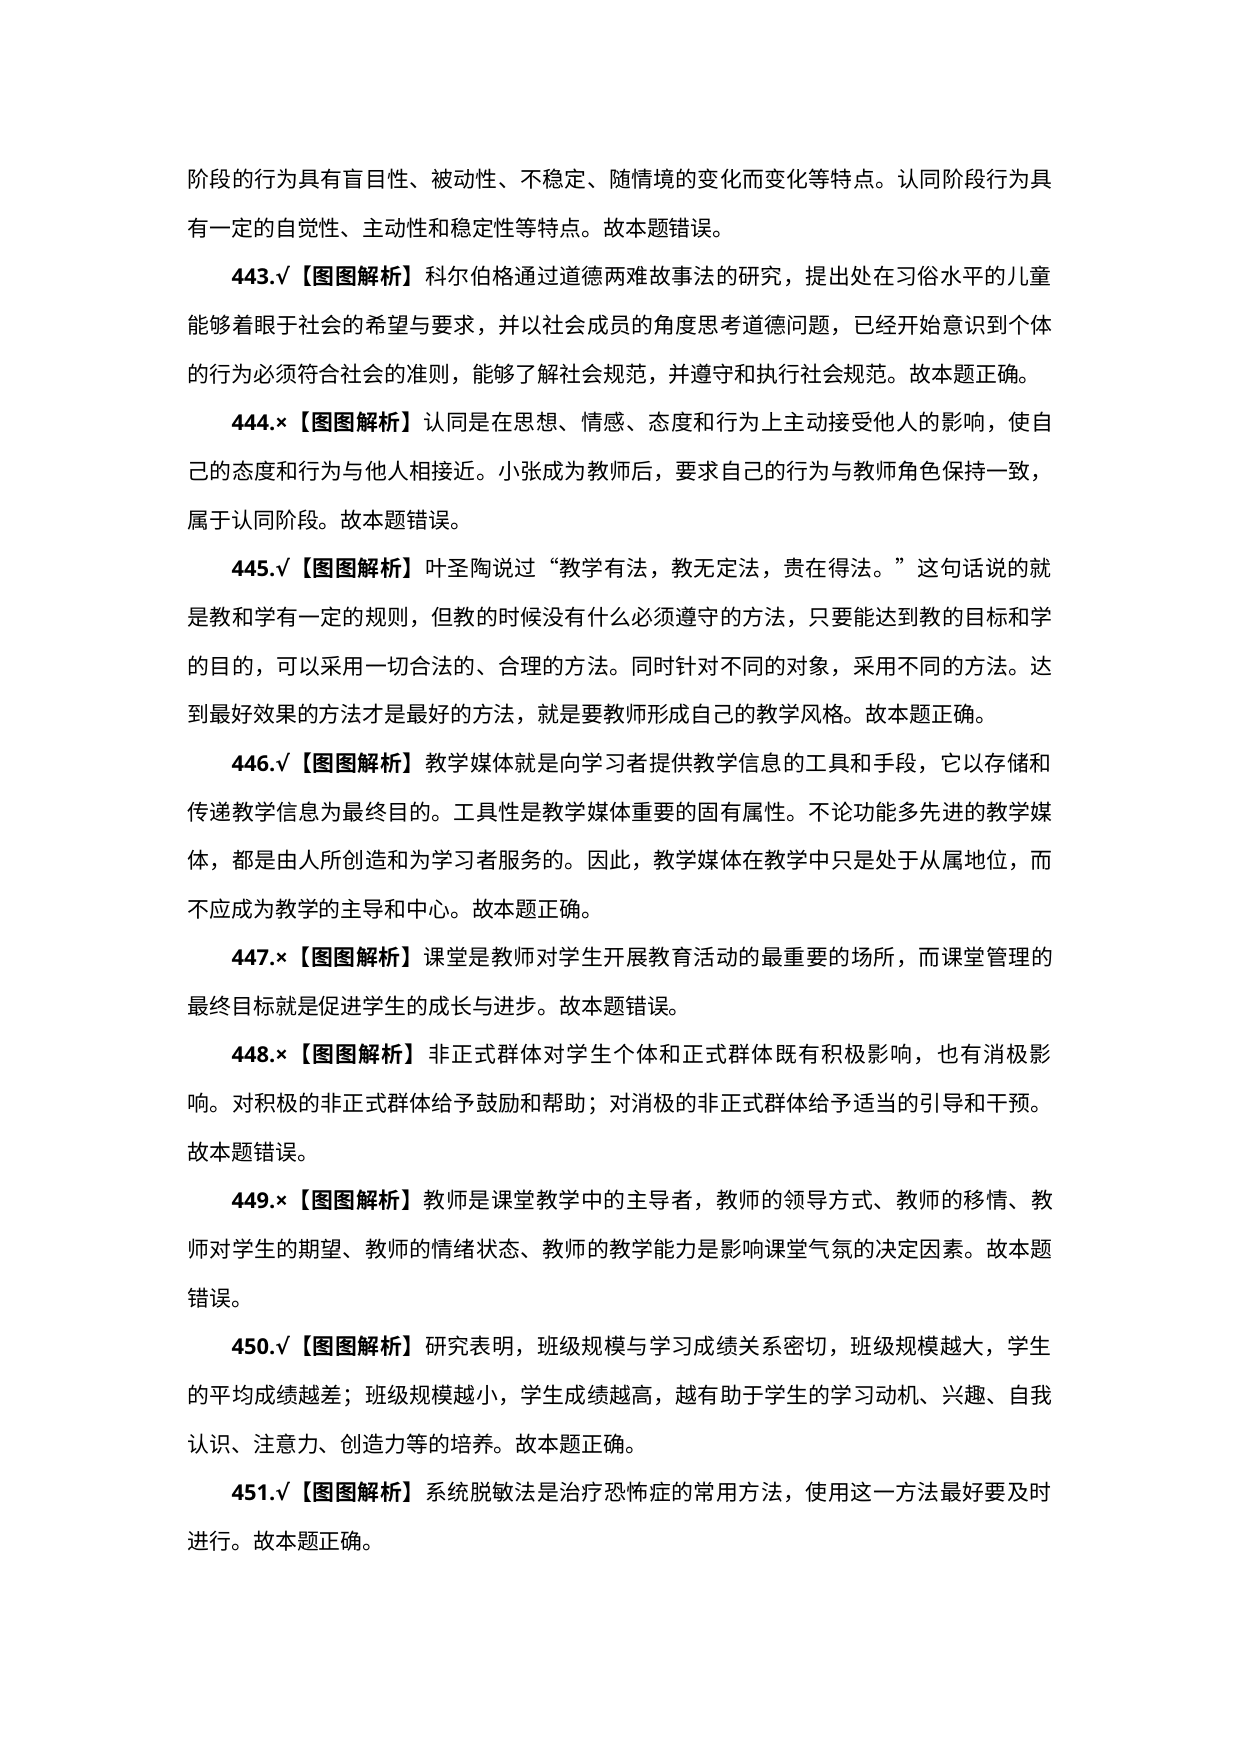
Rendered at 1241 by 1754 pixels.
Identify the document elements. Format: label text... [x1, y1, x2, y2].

text 445.√【图图解析】叶圣陶说过“教学有法，教无定法，贵在得法。”这句话说的就是教和学有一定的规则，但教的时候没有什么必须遵守的方法，只要能达到教的目标和学的目的，可以采用一切合法的、合理的方法。同时针对不同的对象，采用不同的方法。达到最好效果的方法才是最好的方法，就是要教师形成自己的教学风格。故本题正确。 [187, 551, 1053, 729]
text 447.×【图图解析】课堂是教师对学生开展教育活动的最重要的场所，而课堂管理的最终目标就是促进学生的成长与进步。故本题错误。 [187, 940, 1053, 1021]
text 448.×【图图解析】非正式群体对学生个体和正式群体既有积极影响，也有消极影响。对积极的非正式群体给予鼓励和帮助；对消极的非正式群体给予适当的引导和干预。故本题错误。 [187, 1037, 1053, 1167]
text 446.√【图图解析】教学媒体就是向学习者提供教学信息的工具和手段，它以存储和传递教学信息为最终目的。工具性是教学媒体重要的固有属性。不论功能多先进的教学媒体，都是由人所创造和为学习者服务的。因此，教学媒体在教学中只是处于从属地位，而不应成为教学的主导和中心。故本题正确。 [187, 745, 1053, 924]
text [187, 162, 1053, 243]
text 451.√【图图解析】系统脱敏法是治疗恐怖症的常用方法，使用这一方法最好要及时进行。故本题正确。 [187, 1474, 1053, 1556]
text 450.√【图图解析】研究表明，班级规模与学习成绩关系密切，班级规模越大，学生的平均成绩越差；班级规模越小，学生成绩越高，越有助于学生的学习动机、兴趣、自我认识、注意力、创造力等的培养。故本题正确。 [187, 1329, 1053, 1459]
text 449.×【图图解析】教师是课堂教学中的主导者，教师的领导方式、教师的移情、教师对学生的期望、教师的情绪状态、教师的教学能力是影响课堂气氛的决定因素。故本题错误。 [187, 1183, 1053, 1313]
text 443.√【图图解析】科尔伯格通过道德两难故事法的研究，提出处在习俗水平的儿童能够着眼于社会的希望与要求，并以社会成员的角度思考道德问题，已经开始意识到个体的行为必须符合社会的准则，能够了解社会规范，并遵守和执行社会规范。故本题正确。 [187, 259, 1053, 389]
text 444.×【图图解析】认同是在思想、情感、态度和行为上主动接受他人的影响，使自己的态度和行为与他人相接近。小张成为教师后，要求自己的行为与教师角色保持一致，属于认同阶段。故本题错误。 [187, 405, 1053, 535]
